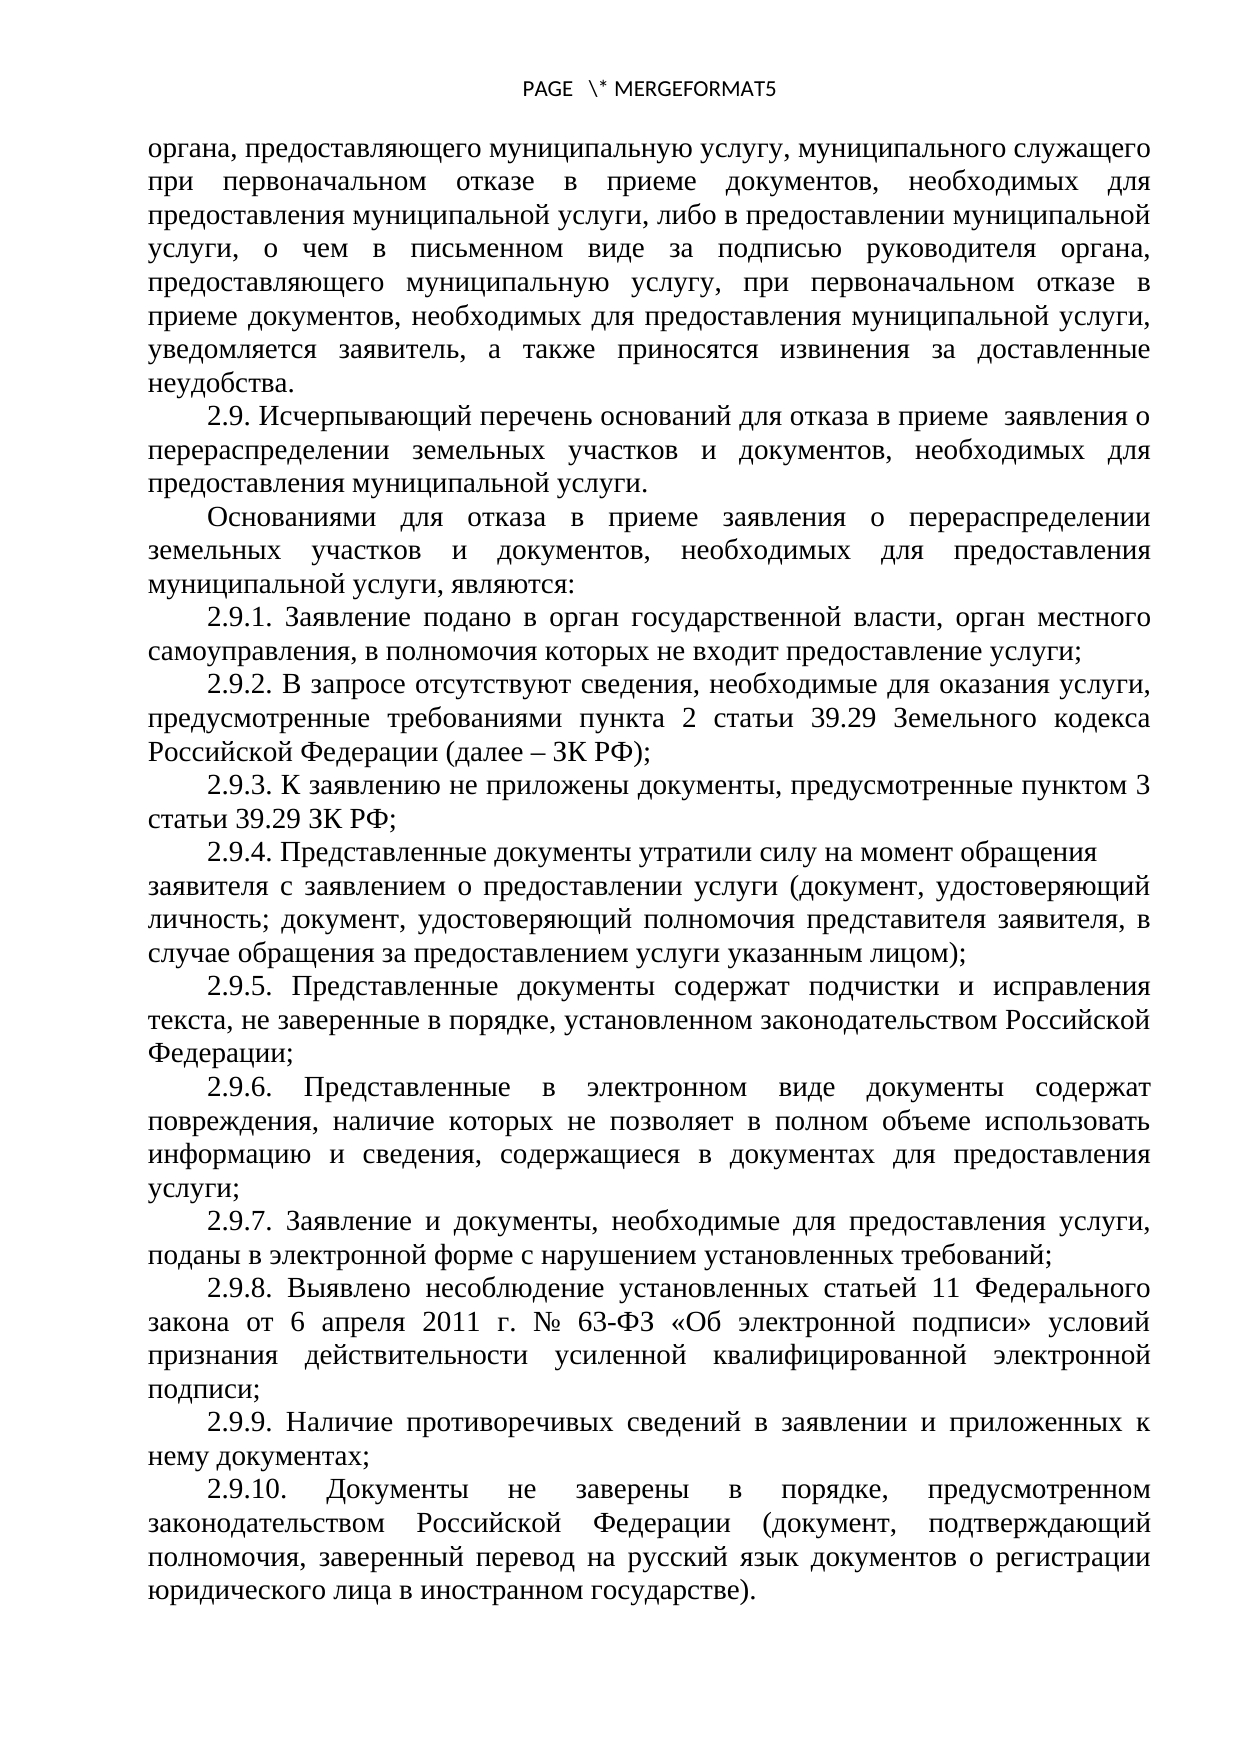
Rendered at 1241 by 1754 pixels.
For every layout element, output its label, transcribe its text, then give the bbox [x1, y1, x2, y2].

text 2.9.7. Заявление и документы, необходимые для предоставления услуги, поданы в электронной форме с нарушением установленных требований; [148, 1203, 1152, 1270]
text 2.9.6. Представленные в электронном виде документы содержат повреждения, наличие которых не позволяет в полном объеме использовать информацию и сведения, содержащиеся в документах для предоставления услуги; [148, 1069, 1152, 1203]
text 2.9. Исчерпывающий перечень оснований для отказа в приеме заявления о перераспределении земельных участков и документов, необходимых для предоставления муниципальной услуги. [148, 398, 1152, 499]
text заявителя с заявлением о предоставлении услуги (документ, удостоверяющий личность; документ, удостоверяющий полномочия представителя заявителя, в случае обращения за предоставлением услуги указанным лицом); [148, 868, 1152, 968]
text 2.9.8. Выявлено несоблюдение установленных статьей 11 Федерального закона от 6 апреля 2011 г. № 63-ФЗ «Об электронной подписи» условий признания действительности усиленной квалифицированной электронной подписи; [148, 1270, 1152, 1404]
text 2.9.4. Представленные документы утратили силу на момент обращения [148, 834, 1152, 868]
text 2.9.10. Документы не заверены в порядке, предусмотренном законодательством Российской Федерации (документ, подтверждающий полномочия, заверенный перевод на русский язык документов о регистрации юридического лица в иностранном государстве). [148, 1472, 1152, 1606]
text 2.9.2. В запросе отсутствуют сведения, необходимые для оказания услуги, предусмотренные требованиями пункта 2 статьи 39.29 Земельного кодекса Российской Федерации (далее – ЗК РФ); [148, 667, 1152, 767]
text 2.9.5. Представленные документы содержат подчистки и исправления текста, не заверенные в порядке, установленном законодательством Российской Федерации; [148, 968, 1152, 1069]
text Основаниями для отказа в приеме заявления о перераспределении земельных участков и документов, необходимых для предоставления муниципальной услуги, являются: [148, 499, 1152, 599]
text 2.9.1. Заявление подано в орган государственной власти, орган местного самоуправления, в полномочия которых не входит предоставление услуги; [148, 599, 1152, 667]
text 2.9.3. К заявлению не приложены документы, предусмотренные пунктом 3 статьи 39.29 ЗК РФ; [148, 767, 1152, 834]
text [148, 130, 1152, 398]
text 2.9.9. Наличие противоречивых сведений в заявлении и приложенных к нему документах; [148, 1404, 1152, 1472]
